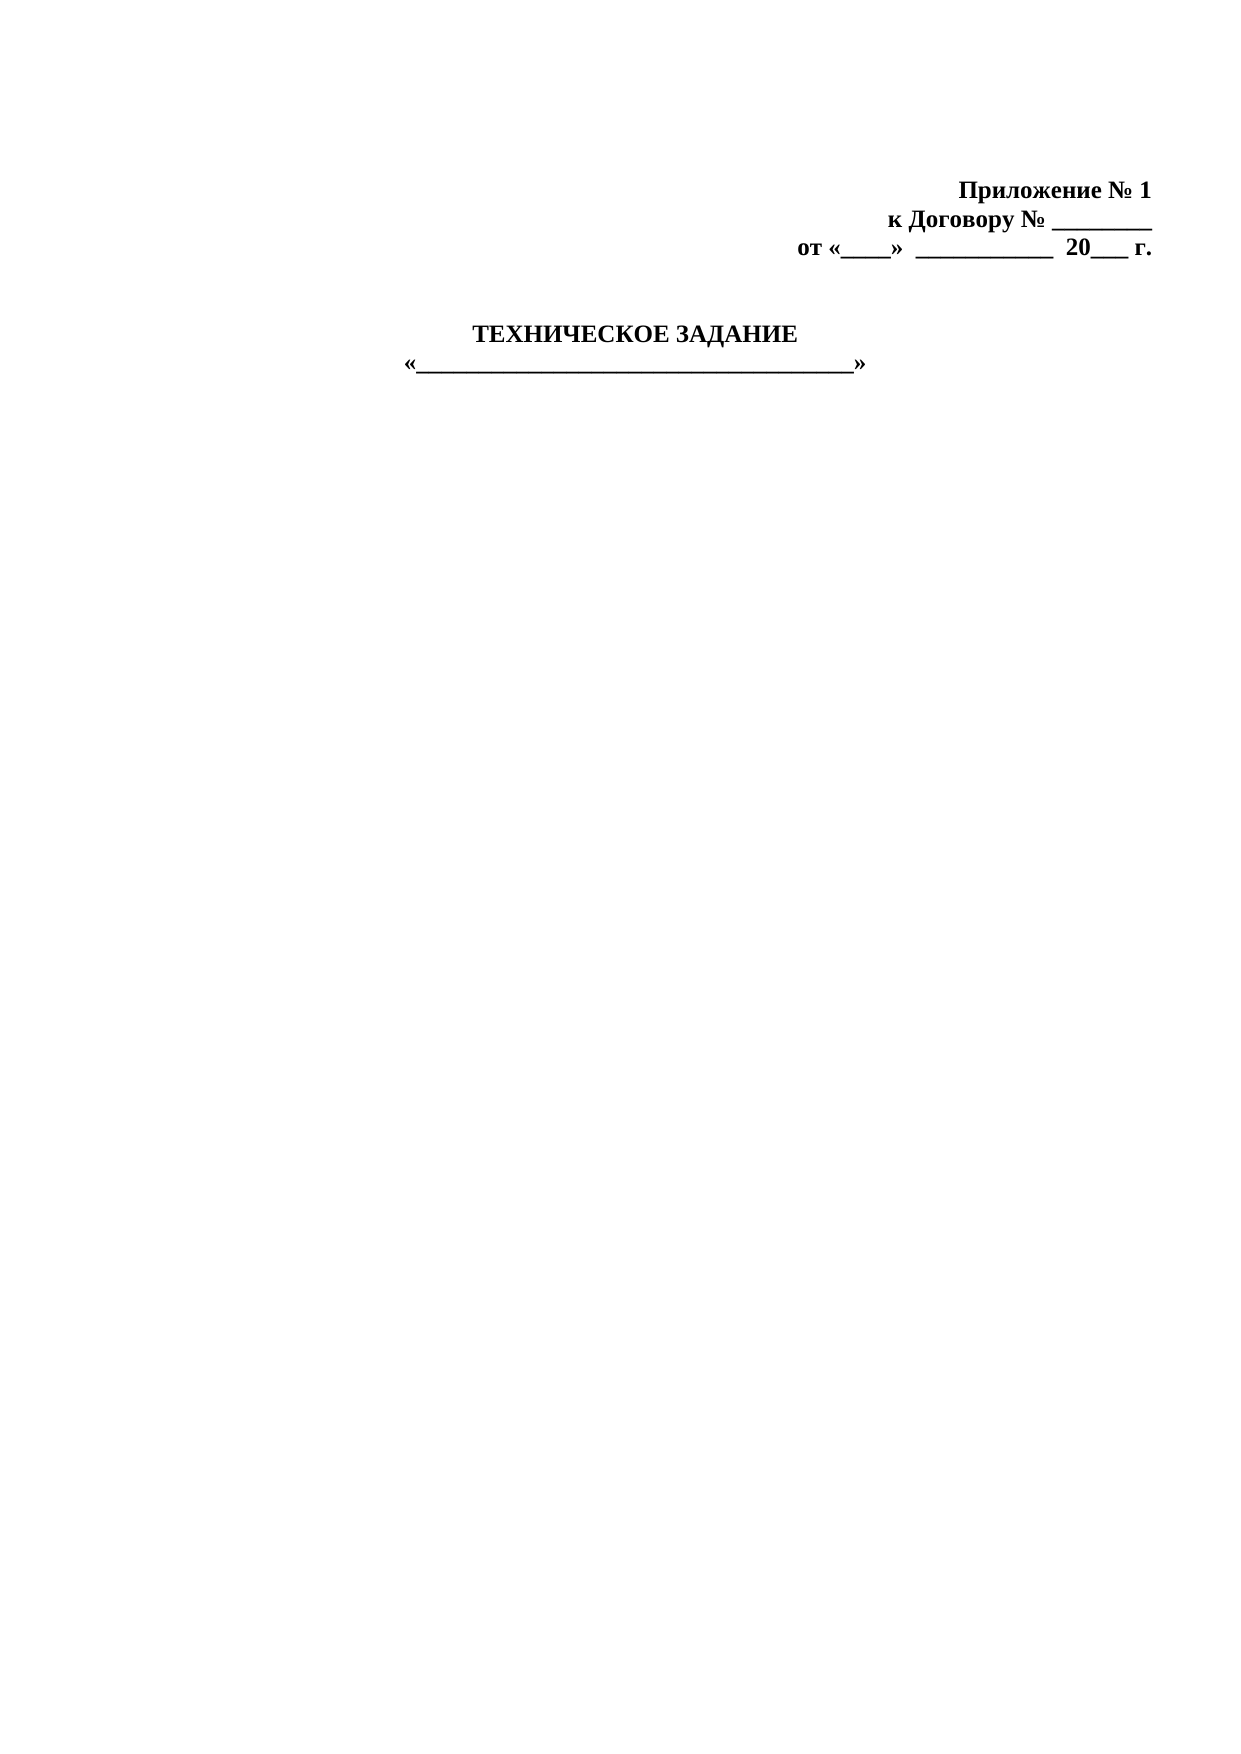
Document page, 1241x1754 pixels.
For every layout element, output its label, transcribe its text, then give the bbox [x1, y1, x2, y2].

text «___________________________________» [118, 347, 1152, 376]
text к Договору № ________ [118, 204, 1152, 232]
text от «____» ___________ 20___ г. [118, 232, 1152, 261]
text Приложение № 1 [118, 175, 1152, 204]
text ТЕХНИЧЕСКОЕ ЗАДАНИЕ [118, 319, 1152, 347]
